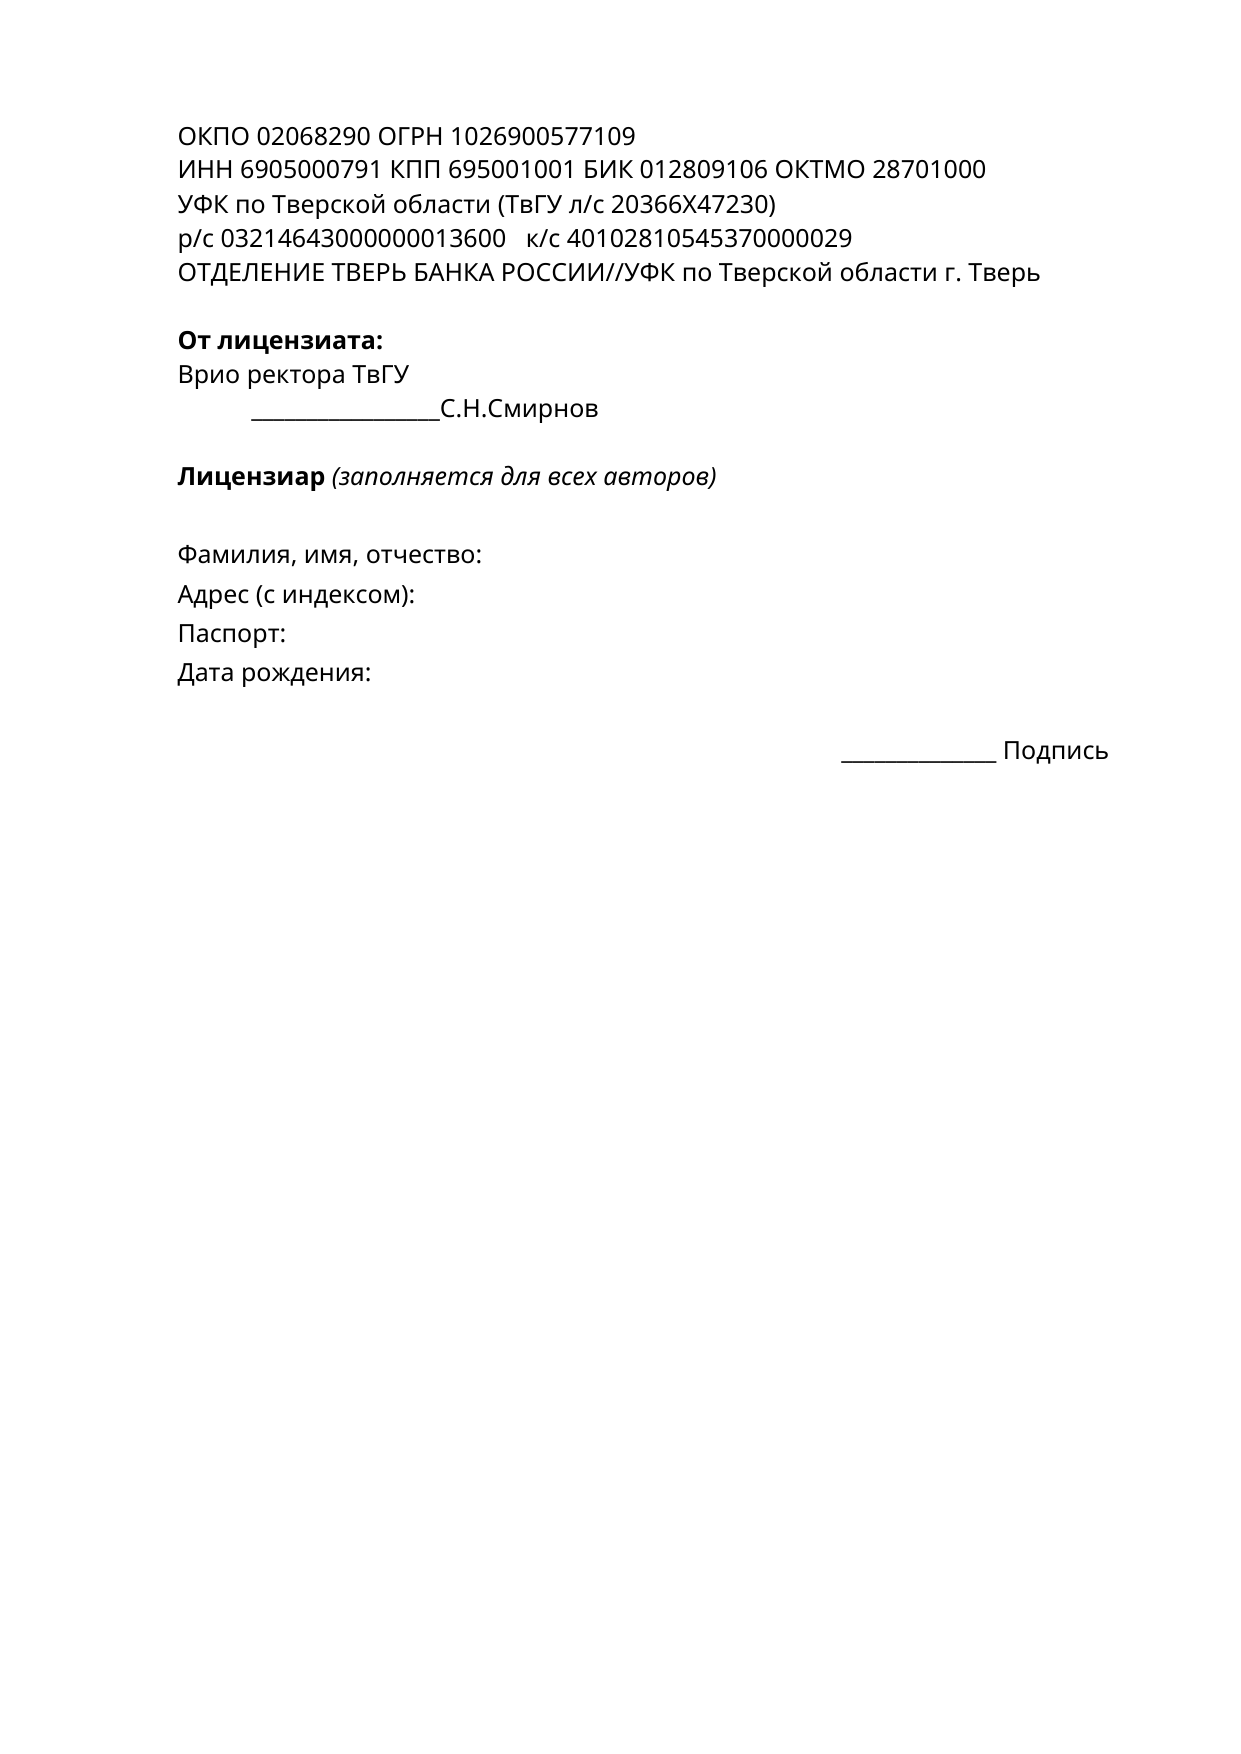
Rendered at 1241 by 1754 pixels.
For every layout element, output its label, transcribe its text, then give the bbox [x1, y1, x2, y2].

text Адрес (с индексом): [177, 576, 1152, 610]
text Лицензиар (заполняется для всех авторов) [177, 459, 1152, 493]
text УФК по Тверской области (ТвГУ л/с 20366Х47230) [177, 186, 1152, 220]
text От лицензиата: [177, 322, 1152, 357]
text р/с 03214643000000013600 к/с 40102810545370000029 [177, 220, 1152, 254]
text Фамилия, имя, отчество: [177, 537, 1152, 571]
text ОКПО 02068290 ОГРН 1026900577109 [177, 118, 1152, 152]
text ИНН 6905000791 КПП 695001001 БИК 012809106 ОКТМО 28701000 [177, 152, 1152, 186]
text Дата рождения: [177, 654, 1152, 689]
text Врио ректора ТвГУ _________________С.Н.Смирнов [177, 357, 1152, 425]
text ОТДЕЛЕНИЕ ТВЕРЬ БАНКА РОССИИ//УФК по Тверской области г. Тверь [177, 254, 1152, 288]
text Паспорт: [177, 615, 1152, 649]
text ______________ Подпись [177, 733, 1152, 767]
